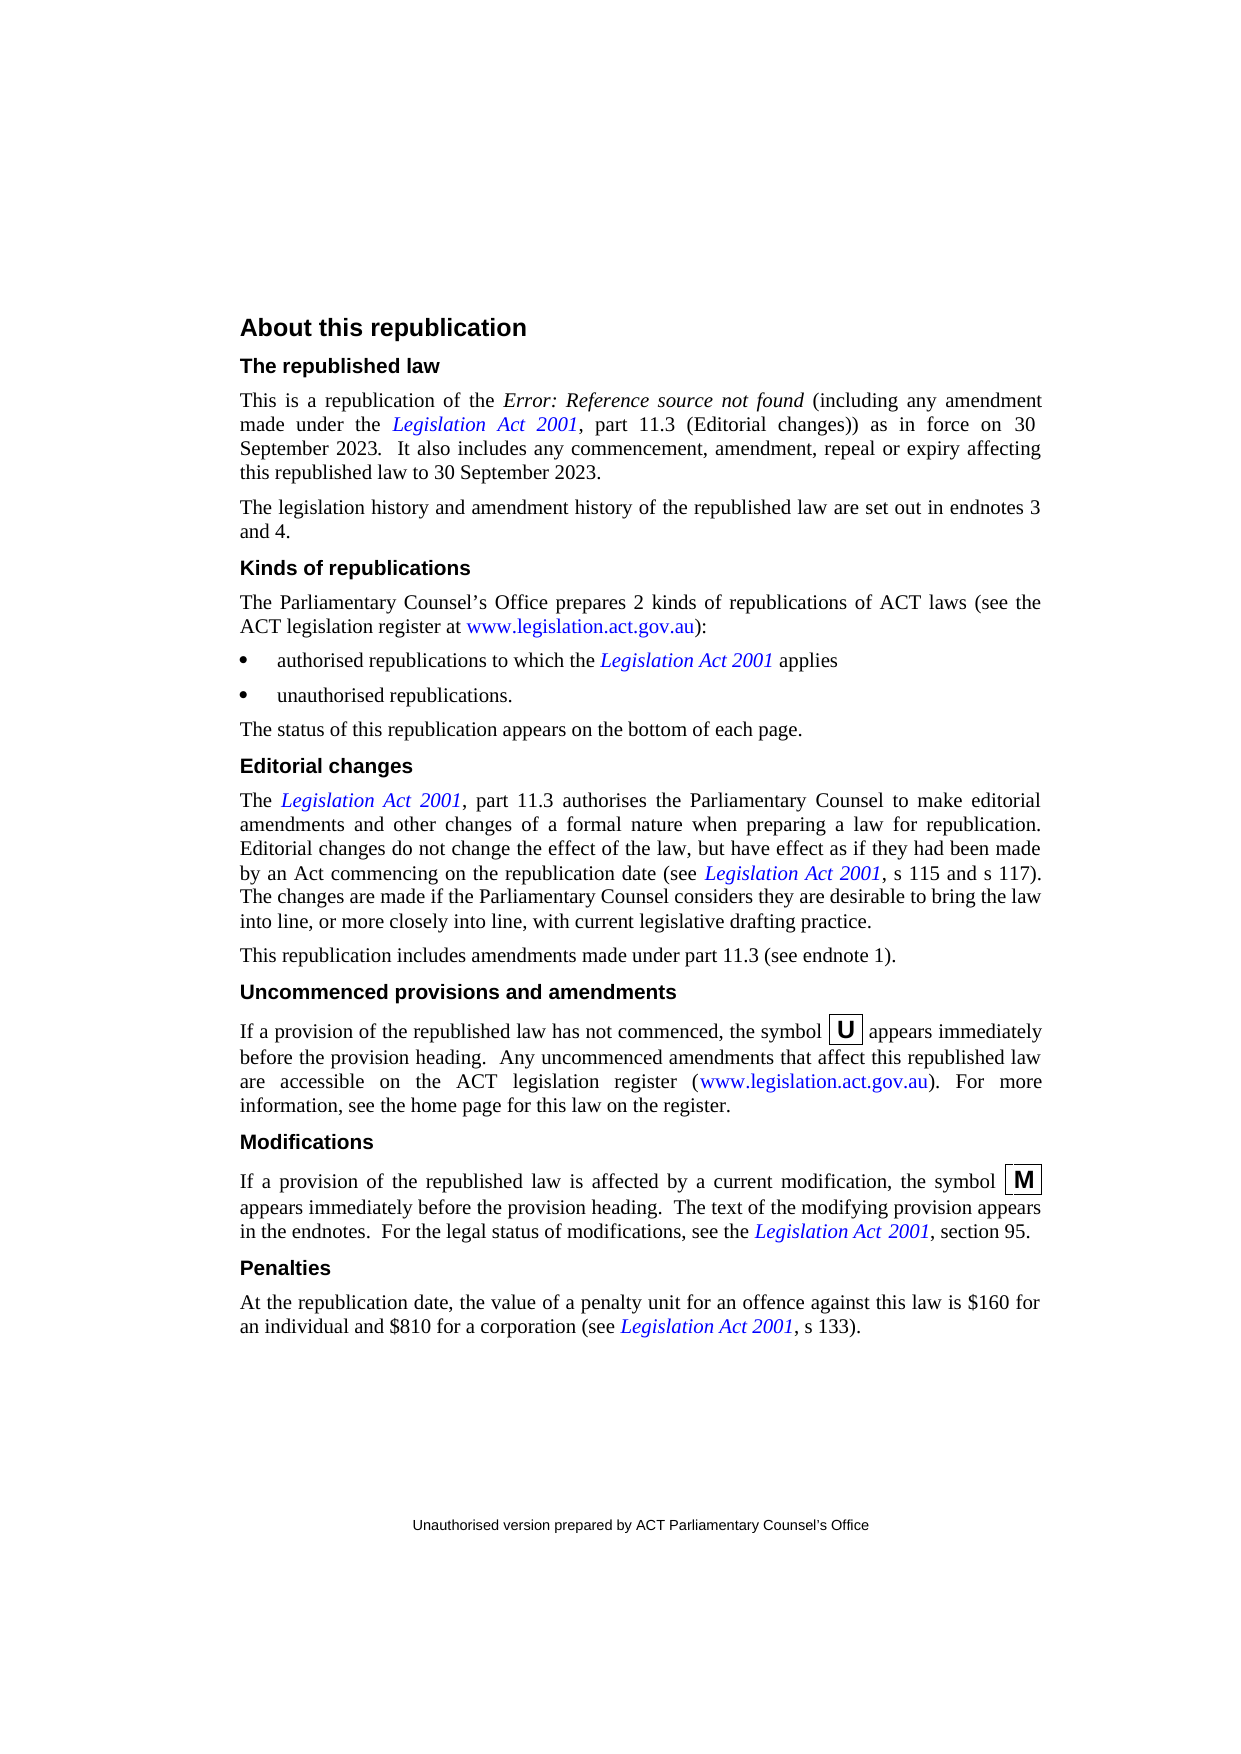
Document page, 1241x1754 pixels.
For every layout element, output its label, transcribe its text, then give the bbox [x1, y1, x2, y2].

text Modifications [239, 1129, 1042, 1153]
text Uncommenced provisions and amendments [239, 979, 1042, 1003]
text This is a republication of the Judicial Commissions Act 1994 (including any amendment made under the Legislation Act 2001, part 11.3 (Editorial changes)) as in force on 30 September 2023. It also includes any commencement, amendment, repeal or expiry affecting this republished law to 30 September 2023. [239, 388, 1042, 484]
text Kinds of republications [239, 555, 1042, 579]
text This republication includes amendments made under part 11.3 (see endnote 1). [239, 943, 1042, 967]
text unauthorised republications. [239, 683, 1042, 707]
text If a provision of the republished law has not commenced, the symbol U appears immediately before the provision heading. Any uncommenced amendments that affect this republished law are accessible on the ACT legislation register (www.legislation.act.gov.au). For more information, see the home page for this law on the register. [239, 1014, 1042, 1117]
subtitle About this republication [239, 312, 1042, 341]
text Editorial changes [239, 754, 1042, 778]
text At the republication date, the value of a penalty unit for an offence against this law is $160 for an individual and $810 for a corporation (see Legislation Act 2001, s 133). [239, 1290, 1042, 1338]
text The Parliamentary Counsel’s Office prepares 2 kinds of republications of ACT laws (see the ACT legislation register at www.legislation.act.gov.au): [239, 590, 1042, 638]
text The republished law [239, 354, 1042, 378]
text The legislation history and amendment history of the republished law are set out in endnotes 3 and 4. [239, 495, 1042, 543]
text The status of this republication appears on the bottom of each page. [239, 717, 1042, 741]
text authorised republications to which the Legislation Act 2001 applies [239, 648, 1042, 672]
text Penalties [239, 1255, 1042, 1279]
text The Legislation Act 2001, part 11.3 authorises the Parliamentary Counsel to make editorial amendments and other changes of a formal nature when preparing a law for republication. Editorial changes do not change the effect of the law, but have effect as if they had been made by an Act commencing on the republication date (see Legislation Act 2001, s 115 and s 117). The changes are made if the Parliamentary Counsel considers they are desirable to bring the law into line, or more closely into line, with current legislative drafting practice. [239, 788, 1042, 933]
text If a provision of the republished law is affected by a current modification, the symbol M appears immediately before the provision heading. The text of the modifying provision appears in the endnotes. For the legal status of modifications, see the Legislation Act 2001, section 95. [239, 1164, 1042, 1243]
